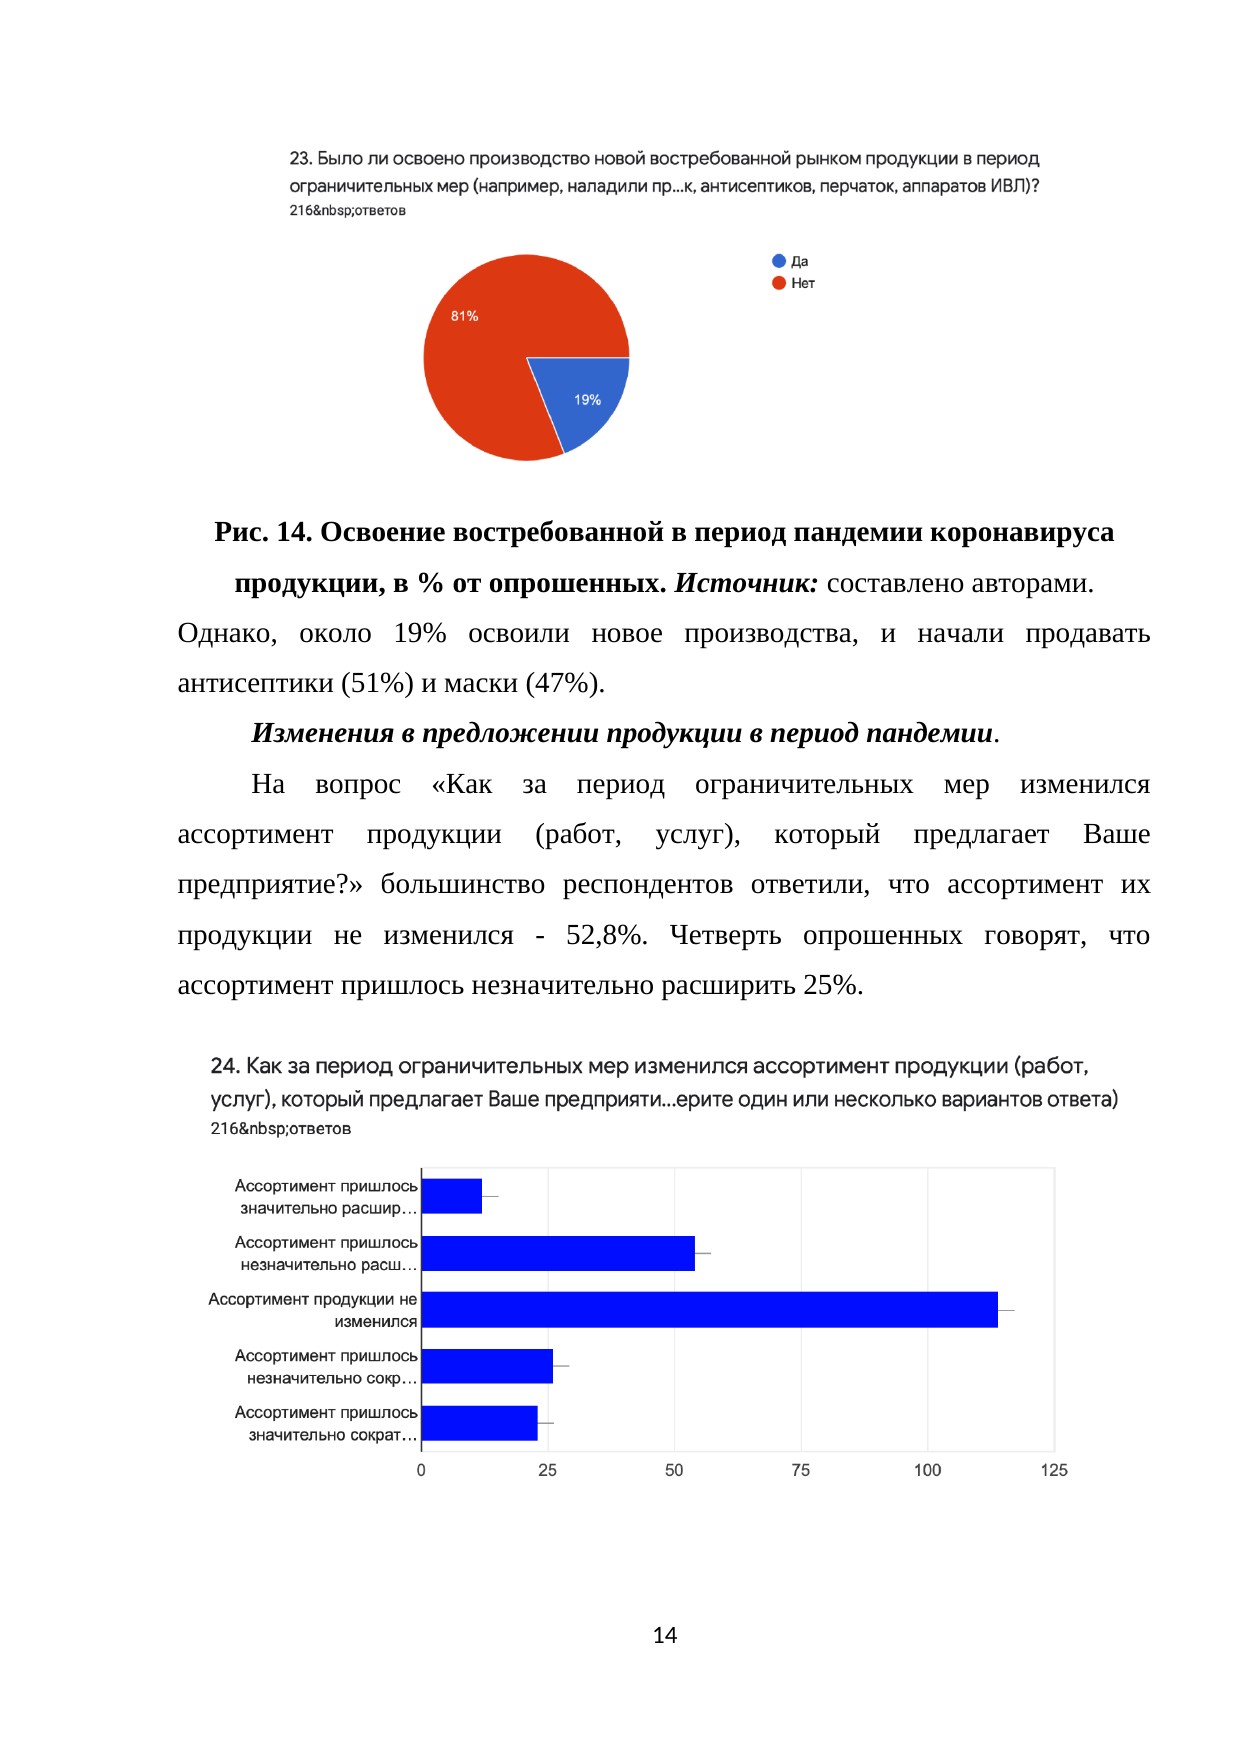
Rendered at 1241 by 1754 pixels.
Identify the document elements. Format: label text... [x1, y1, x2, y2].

text Однако, около 19% освоили новое производства, и начали продавать антисептики (51%) и маски (47%). [177, 615, 1152, 699]
picture [262, 118, 1067, 500]
text Изменения в предложении продукции в период пандемии. [177, 716, 1152, 749]
text На вопрос «Как за период ограничительных мер изменился ассортимент продукции (работ, услуг), который предлагает Ваше предприятие?» большинство респондентов ответили, что ассортимент их продукции не изменился - 52,8%. Четверть опрошенных говорят, что ассортимент пришлось незначительно расширить 25%. [177, 766, 1152, 1001]
picture [177, 1017, 1152, 1535]
text Рис. 14. Освоение востребованной в период пандемии коронавируса продукции, в % от опрошенных. Источник: составлено авторами. [177, 514, 1152, 598]
